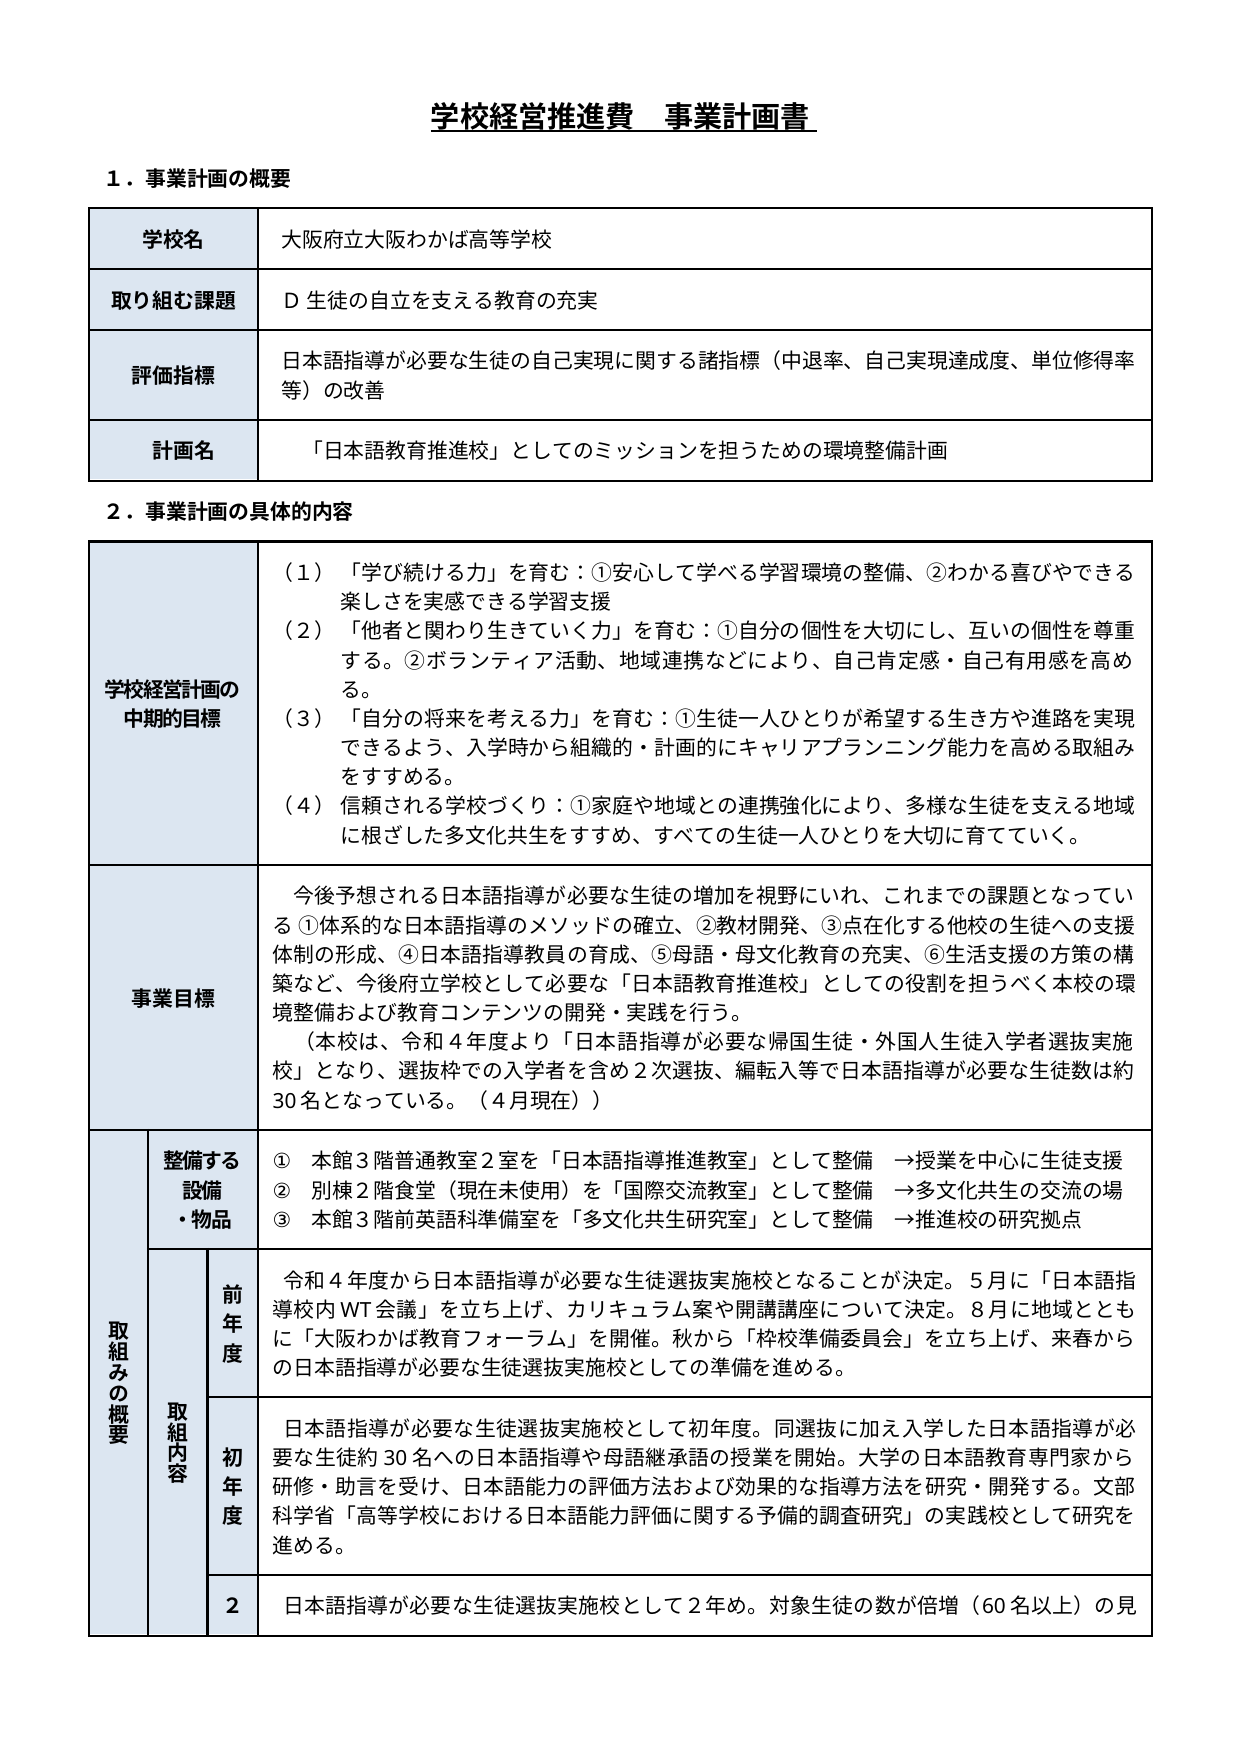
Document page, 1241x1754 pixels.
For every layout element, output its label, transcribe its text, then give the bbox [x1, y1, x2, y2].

table_cell ２年め [209, 1576, 257, 1634]
table_header 学校経営推進費 事業計画書 [89, 90, 1152, 148]
table_cell 「日本語教育推進校」としてのミッションを担うための環境整備計画 [259, 421, 1151, 479]
table_cell （１） 「学び続ける力」を育む：①安心して学べる学習環境の整備、②わかる喜びやできる楽しさを実感できる学習支援 （２） 「他者と関わり生きていく力」を育む：①自分の個性を大切にし、互いの個性を尊重する。②ボランティア活動、地域連携などにより、自己肯定感・自己有用感を高める。 （３） 「自分の将来を考える力」を育む：①生徒一人ひとりが希望する生き方や進路を実現できるよう、入学時から組織的・計画的にキャリアプランニング能力を高める取組みをすすめる。 （４） 信頼される学校づくり：①家庭や地域との連携強化により、多様な生徒を支える地域に根ざした多文化共生をすすめ、すべての生徒一人ひとりを大切に育てていく。 [259, 543, 1151, 864]
table_cell 取組みの概要 [90, 1131, 147, 1634]
table_cell 計画名 [90, 421, 257, 479]
table_cell 取り組む課題 [90, 270, 257, 329]
table_cell 大阪府立大阪わかば高等学校 [259, 209, 1151, 268]
table_cell 評価指標 [90, 331, 257, 419]
table_cell 日本語指導が必要な生徒選抜実施校として初年度。同選抜に加え入学した日本語指導が必要な生徒約30名への日本語指導や母語継承語の授業を開始。大学の日本語教育専門家から研修・助言を受け、日本語能力の評価方法および効果的な指導方法を研究・開発する。文部科学省「高等学校における日本語能力評価に関する予備的調査研究」の実践校として研究を進める。 [259, 1398, 1151, 1574]
table_cell 今後予想される日本語指導が必要な生徒の増加を視野にいれ、これまでの課題となっている ①体系的な日本語指導のメソッドの確立、②教材開発、③点在化する他校の生徒への支援体制の形成、④日本語指導教員の育成、⑤母語・母文化教育の充実、⑥生活支援の方策の構築など、今後府立学校として必要な「日本語教育推進校」としての役割を担うべく本校の環境整備および教育コンテンツの開発・実践を行う。 （本校は、令和４年度より「日本語指導が必要な帰国生徒・外国人生徒入学者選抜実施校」となり、選抜枠での入学者を含め２次選抜、編転入等で日本語指導が必要な生徒数は約30名となっている。（４月現在）） [259, 866, 1151, 1129]
table_cell 学校名 [90, 209, 257, 268]
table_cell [259, 1576, 1151, 1634]
table_cell 事業目標 [90, 866, 257, 1129]
table_cell 前年度 [209, 1250, 257, 1396]
table_cell ① 本館３階普通教室２室を「日本語指導推進教室」として整備 →授業を中心に生徒支援 ② 別棟２階食堂（現在未使用）を「国際交流教室」として整備 →多文化共生の交流の場 ③ 本館３階前英語科準備室を「多文化共生研究室」として整備 →推進校の研究拠点 [259, 1131, 1151, 1248]
table_cell 学校経営計画の 中期的目標 [90, 543, 257, 864]
table_cell 初年度 [209, 1398, 257, 1574]
table_cell Ｄ 生徒の自立を支える教育の充実 [259, 270, 1151, 329]
table_cell １．事業計画の概要 [89, 148, 1152, 207]
table_cell 取組内容 [149, 1250, 206, 1634]
table_cell 整備する 設備 ・物品 [149, 1131, 257, 1248]
table_cell 令和４年度から日本語指導が必要な生徒選抜実施校となることが決定。５月に「日本語指導校内WT会議」を立ち上げ、カリキュラム案や開講講座について決定。８月に地域とともに「大阪わかば教育フォーラム」を開催。秋から「枠校準備委員会」を立ち上げ、来春からの日本語指導が必要な生徒選抜実施校としての準備を進める。 [259, 1250, 1151, 1396]
table_cell ２．事業計画の具体的内容 [89, 482, 1152, 540]
table_cell 日本語指導が必要な生徒の自己実現に関する諸指標（中退率、自己実現達成度、単位修得率等）の改善 [259, 331, 1151, 419]
